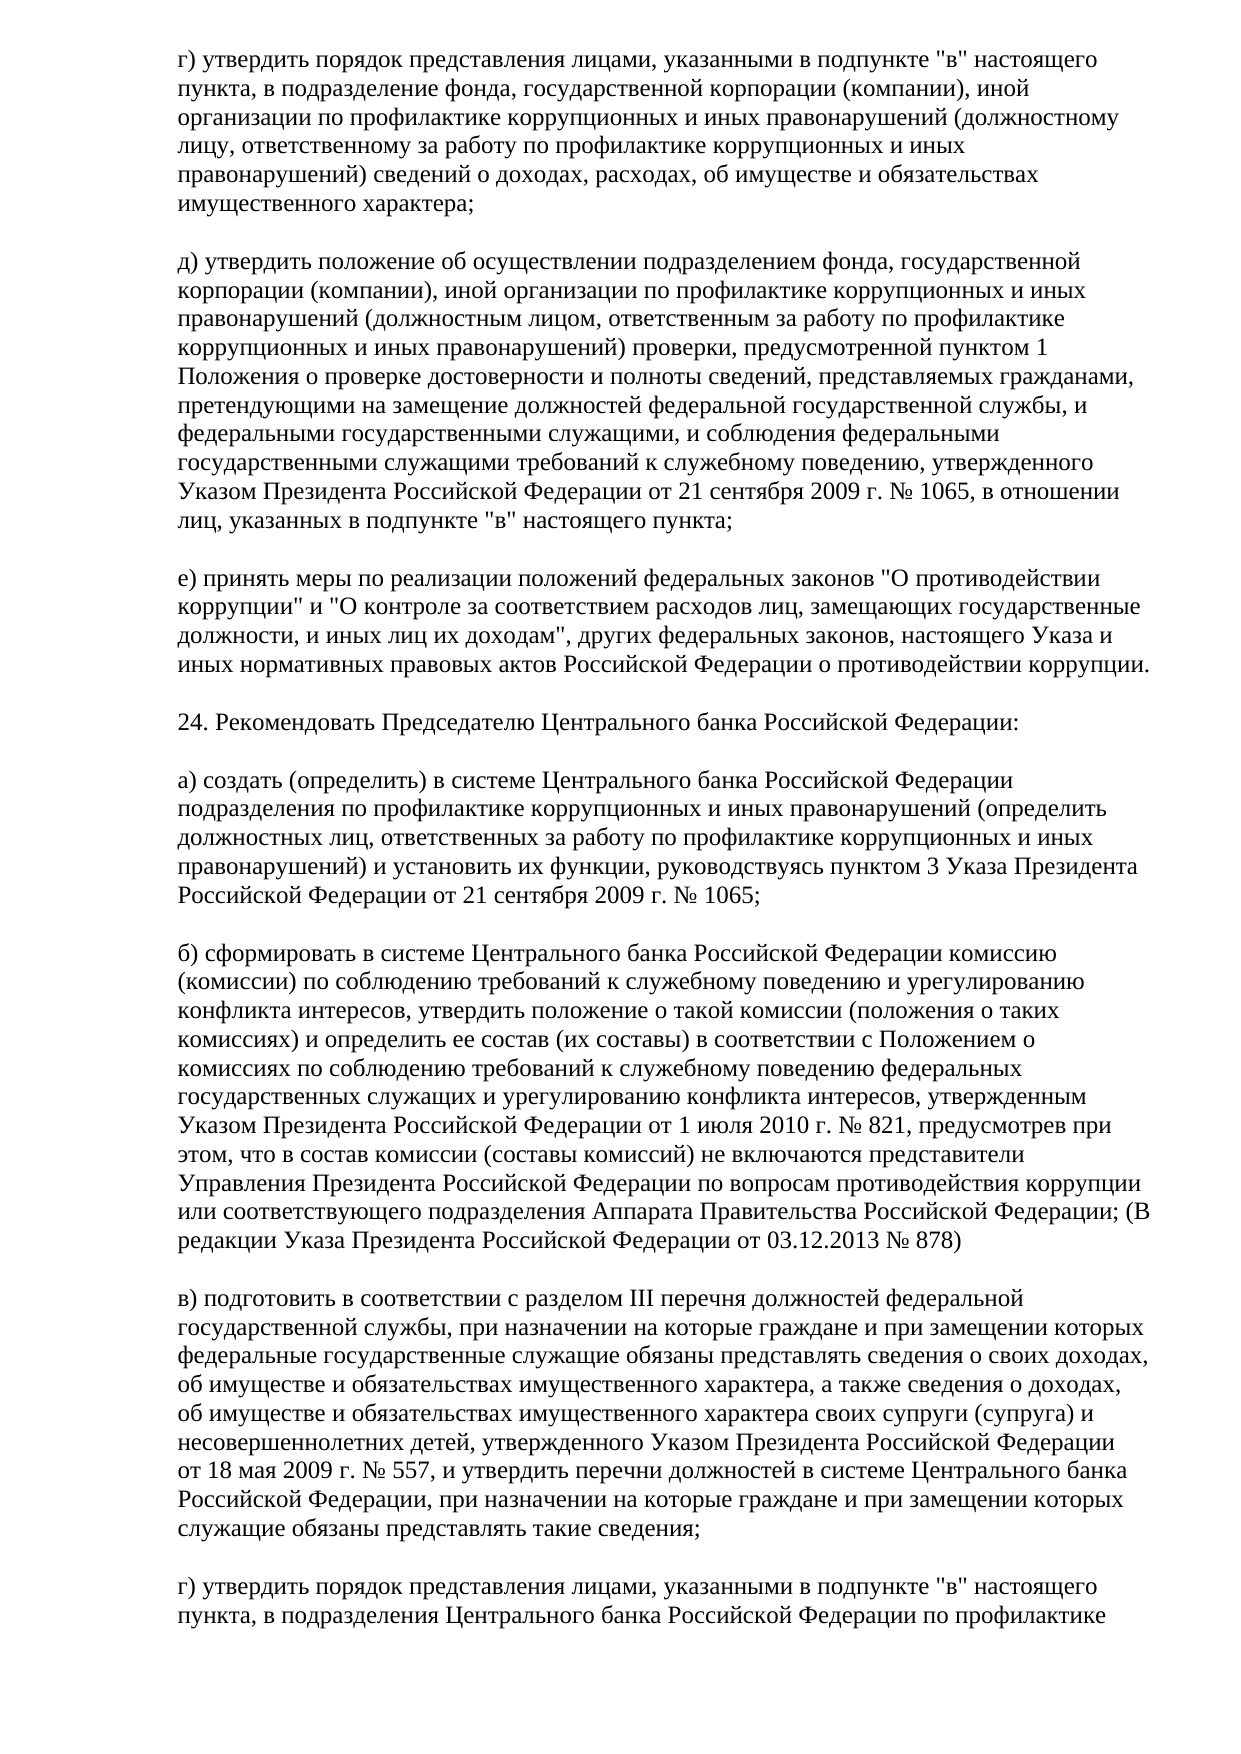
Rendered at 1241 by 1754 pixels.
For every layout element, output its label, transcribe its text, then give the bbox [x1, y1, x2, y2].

text в) подготовить в соответствии с разделом III перечня должностей федеральной государственной службы, при назначении на которые граждане и при замещении которых федеральные государственные служащие обязаны представлять сведения о своих доходах, об имуществе и обязательствах имущественного характера, а также сведения о доходах, об имуществе и обязательствах имущественного характера своих супруги (супруга) и несовершеннолетних детей, утвержденного Указом Президента Российской Федерации от 18 мая 2009 г. № 557, и утвердить перечни должностей в системе Центрального банка Российской Федерации, при назначении на которые граждане и при замещении которых служащие обязаны представлять такие сведения; [177, 1283, 1152, 1542]
text д) утвердить положение об осуществлении подразделением фонда, государственной корпорации (компании), иной организации по профилактике коррупционных и иных правонарушений (должностным лицом, ответственным за работу по профилактике коррупционных и иных правонарушений) проверки, предусмотренной пунктом 1 Положения о проверке достоверности и полноты сведений, представляемых гражданами, претендующими на замещение должностей федеральной государственной службы, и федеральными государственными служащими, и соблюдения федеральными государственными служащими требований к служебному поведению, утвержденного Указом Президента Российской Федерации от 21 сентября 2009 г. № 1065, в отношении лиц, указанных в подпункте "в" настоящего пункта; [177, 246, 1152, 533]
text е) принять меры по реализации положений федеральных законов "О противодействии коррупции" и "О контроле за соответствием расходов лиц, замещающих государственные должности, и иных лиц их доходам", других федеральных законов, настоящего Указа и иных нормативных правовых актов Российской Федерации о противодействии коррупции. [177, 563, 1152, 678]
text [177, 1571, 1152, 1628]
text г) утвердить порядок представления лицами, указанными в подпункте "в" настоящего пункта, в подразделение фонда, государственной корпорации (компании), иной организации по профилактике коррупционных и иных правонарушений (должностному лицу, ответственному за работу по профилактике коррупционных и иных правонарушений) сведений о доходах, расходах, об имуществе и обязательствах имущественного характера; [177, 44, 1152, 217]
text а) создать (определить) в системе Центрального банка Российской Федерации подразделения по профилактике коррупционных и иных правонарушений (определить должностных лиц, ответственных за работу по профилактике коррупционных и иных правонарушений) и установить их функции, руководствуясь пунктом 3 Указа Президента Российской Федерации от 21 сентября 2009 г. № 1065; [177, 765, 1152, 908]
text 24. Рекомендовать Председателю Центрального банка Российской Федерации: [177, 707, 1152, 736]
text б) сформировать в системе Центрального банка Российской Федерации комиссию (комиссии) по соблюдению требований к служебному поведению и урегулированию конфликта интересов, утвердить положение о такой комиссии (положения о таких комиссиях) и определить ее состав (их составы) в соответствии с Положением о комиссиях по соблюдению требований к служебному поведению федеральных государственных служащих и урегулированию конфликта интересов, утвержденным Указом Президента Российской Федерации от 1 июля 2010 г. № 821, предусмотрев при этом, что в состав комиссии (составы комиссий) не включаются представители Управления Президента Российской Федерации по вопросам противодействия коррупции или соответствующего подразделения Аппарата Правительства Российской Федерации; (В редакции Указа Президента Российской Федерации от 03.12.2013 № 878) [177, 938, 1152, 1254]
